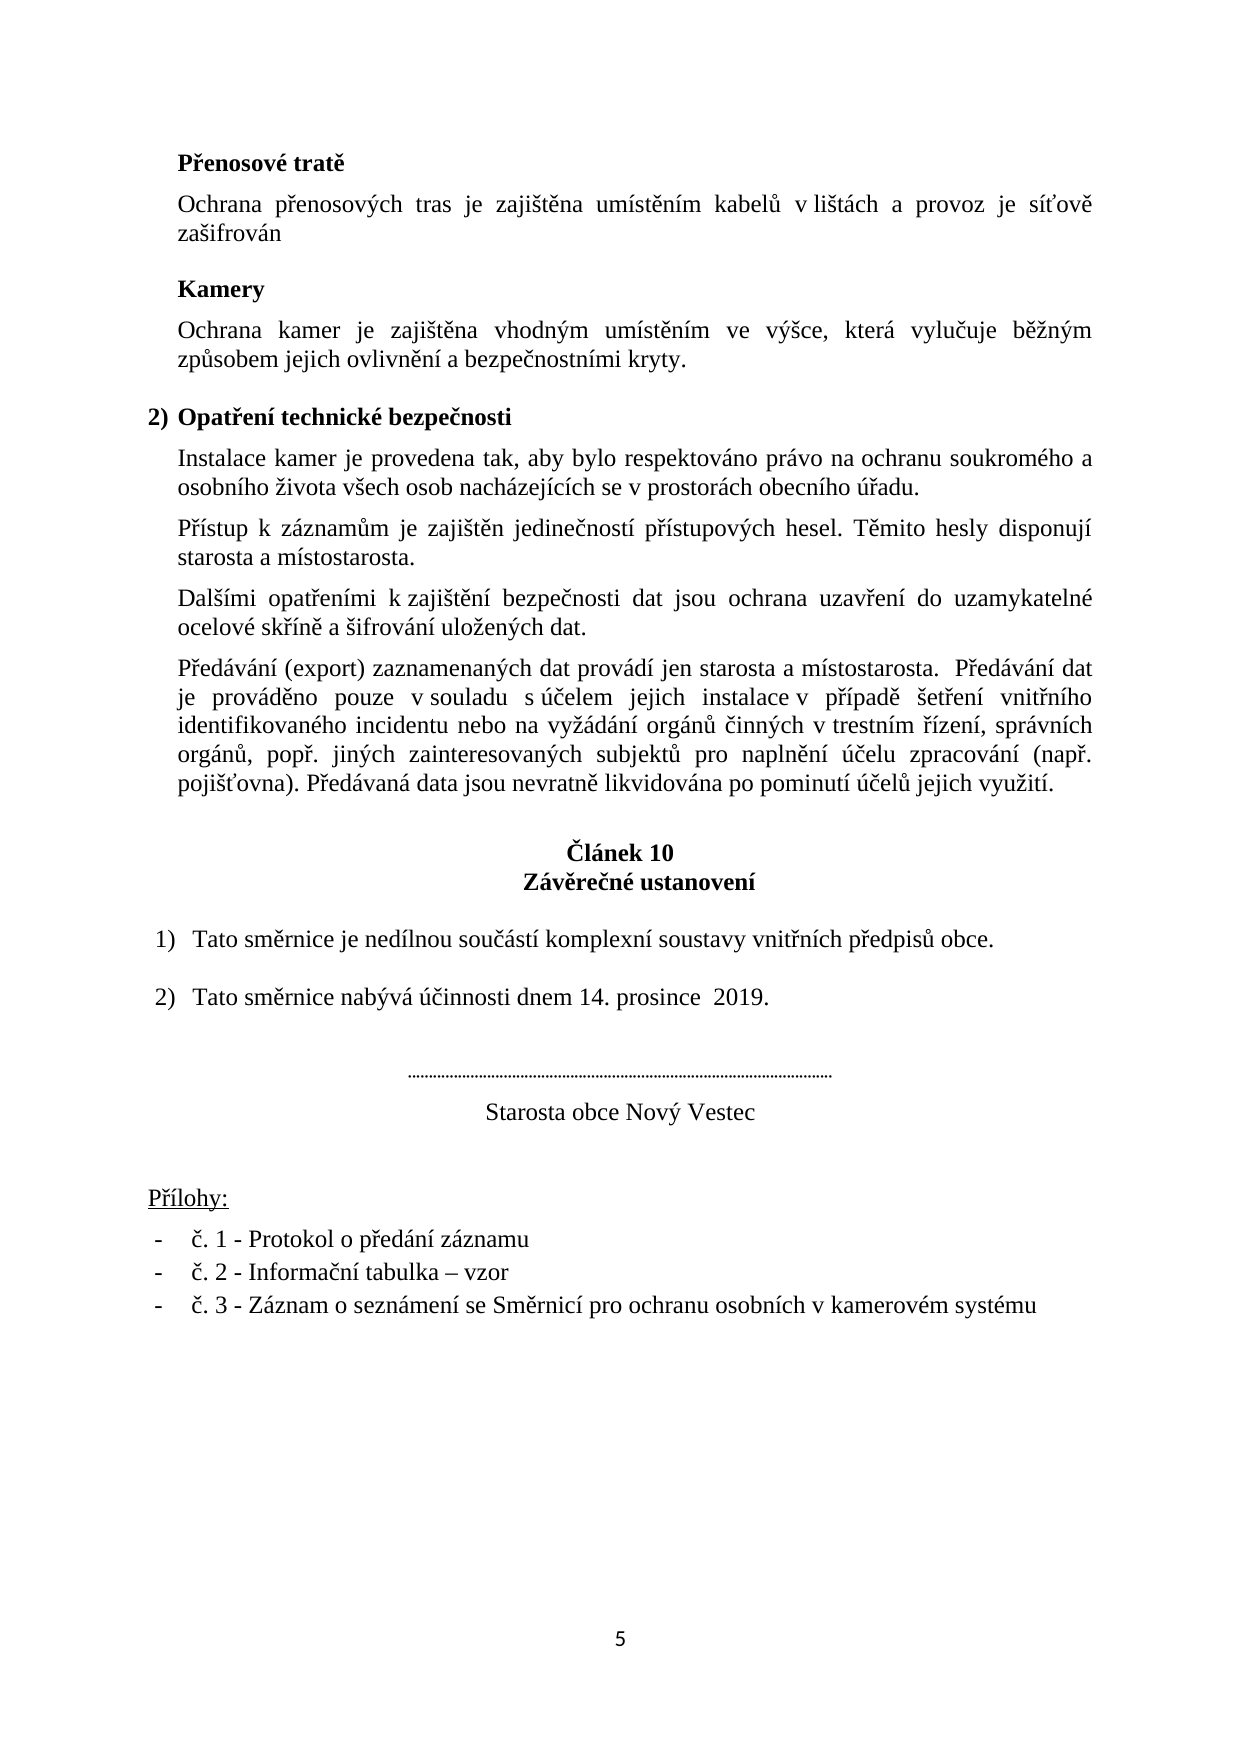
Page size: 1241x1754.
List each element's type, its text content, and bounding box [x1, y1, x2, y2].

list Tato směrnice je nedílnou součástí komplexní soustavy vnitřních předpisů obce. [154, 924, 1093, 953]
text Článek 10 [148, 838, 1093, 867]
list č. 1 - Protokol o předání záznamu [154, 1224, 1093, 1253]
text Ochrana přenosových tras je zajištěna umístěním kabelů v lištách a provoz je síťově zašifrován [177, 189, 1093, 274]
list č. 2 - Informační tabulka – vzor [154, 1257, 1093, 1286]
list č. 3 - Záznam o seznámení se Směrnicí pro ochranu osobních v kamerovém systému [154, 1290, 1093, 1319]
text Přenosové tratě [177, 148, 1093, 176]
text Dalšími opatřeními k zajištění bezpečnosti dat jsou ochrana uzavření do uzamykatelné ocelové skříně a šifrování uložených dat. [177, 583, 1093, 641]
text Předávání (export) zaznamenaných dat provádí jen starosta a místostarosta. Předávání dat je prováděno pouze v souladu s účelem jejich instalace v případě šetření vnitřního identifikovaného incidentu nebo na vyžádání orgánů činných v trestním řízení, správních orgánů, popř. jiných zainteresovaných subjektů pro naplnění účelu zpracování (např. pojišťovna). Předávaná data jsou nevratně likvidována po pominutí účelů jejich využití. [177, 653, 1093, 797]
text Přístup k záznamům je zajištěn jedinečností přístupových hesel. Těmito hesly disponují starosta a místostarosta. [177, 513, 1093, 571]
text Starosta obce Nový Vestec [148, 1097, 1093, 1126]
list Tato směrnice nabývá účinnosti dnem 14. prosince 2019. [154, 982, 1093, 1011]
list Opatření technické bezpečnosti [148, 402, 1093, 431]
text ¨¨¨¨¨¨¨¨¨¨¨¨¨¨¨¨¨¨¨¨¨¨¨¨¨¨¨¨¨¨¨¨¨¨¨¨¨¨¨¨¨¨¨¨¨¨¨¨¨¨¨ [148, 1068, 1093, 1097]
text Závěrečné ustanovení [185, 867, 1093, 896]
text Instalace kamer je provedena tak, aby bylo respektováno právo na ochranu soukromého a osobního života všech osob nacházejících se v prostorách obecního úřadu. [177, 443, 1093, 501]
text Kamery [177, 274, 1093, 303]
text Přílohy: [148, 1183, 1093, 1212]
text Ochrana kamer je zajištěna vhodným umístěním ve výšce, která vylučuje běžným způsobem jejich ovlivnění a bezpečnostními kryty. [177, 316, 1093, 373]
